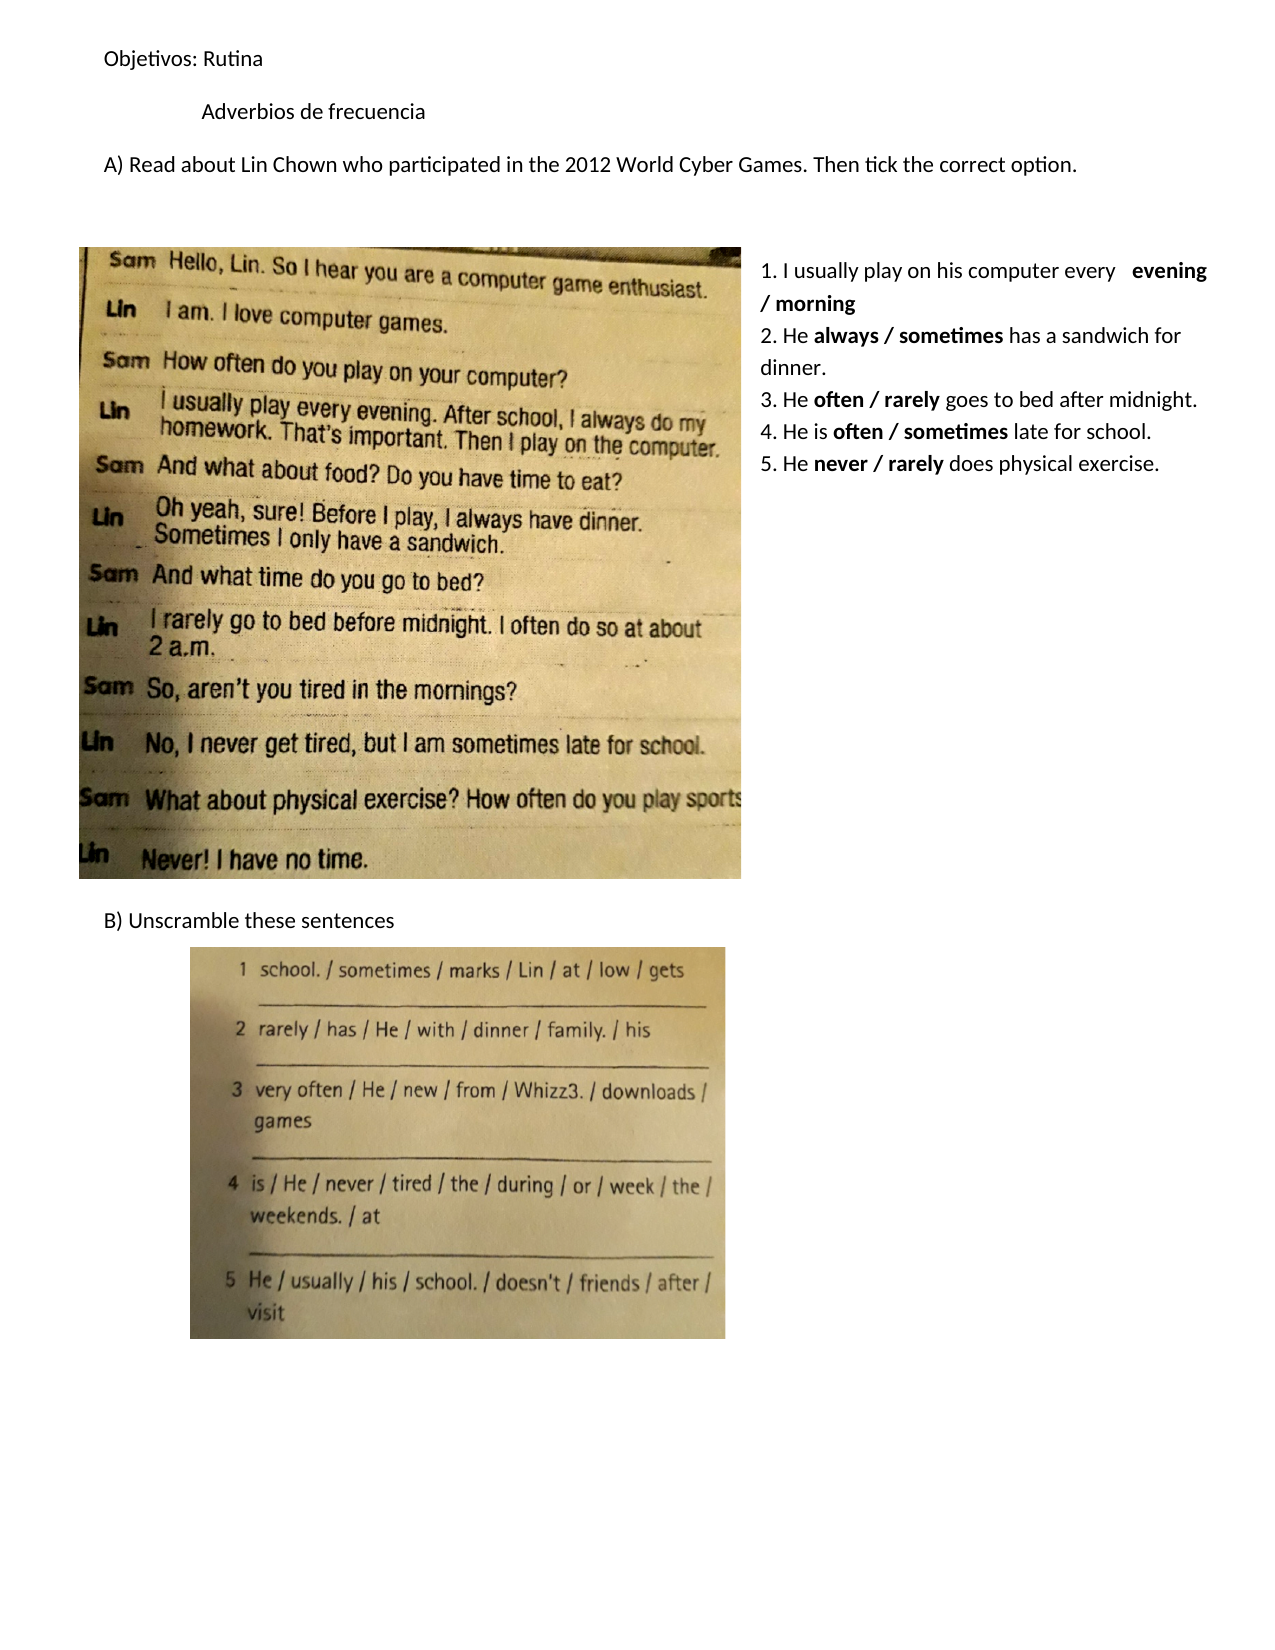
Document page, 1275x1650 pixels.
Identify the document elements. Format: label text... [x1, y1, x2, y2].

text 1. I usually play on his computer every evening / morning [103, 256, 1211, 317]
text A) Read about Lin Chown who participated in the 2012 World Cyber Games. Then tick the correct option. [103, 150, 1211, 178]
text Objetivos: Rutina [103, 44, 1211, 72]
text Adverbios de frecuencia [103, 97, 1211, 125]
text B) Unscramble these sentences [103, 906, 1211, 934]
text 3. He often / rarely goes to bed after midnight. [103, 385, 1211, 413]
text 5. He never / rarely does physical exercise. [103, 449, 1211, 478]
text 4. He is often / sometimes late for school. [103, 417, 1211, 445]
text 2. He always / sometimes has a sandwich for dinner. [103, 321, 1211, 381]
